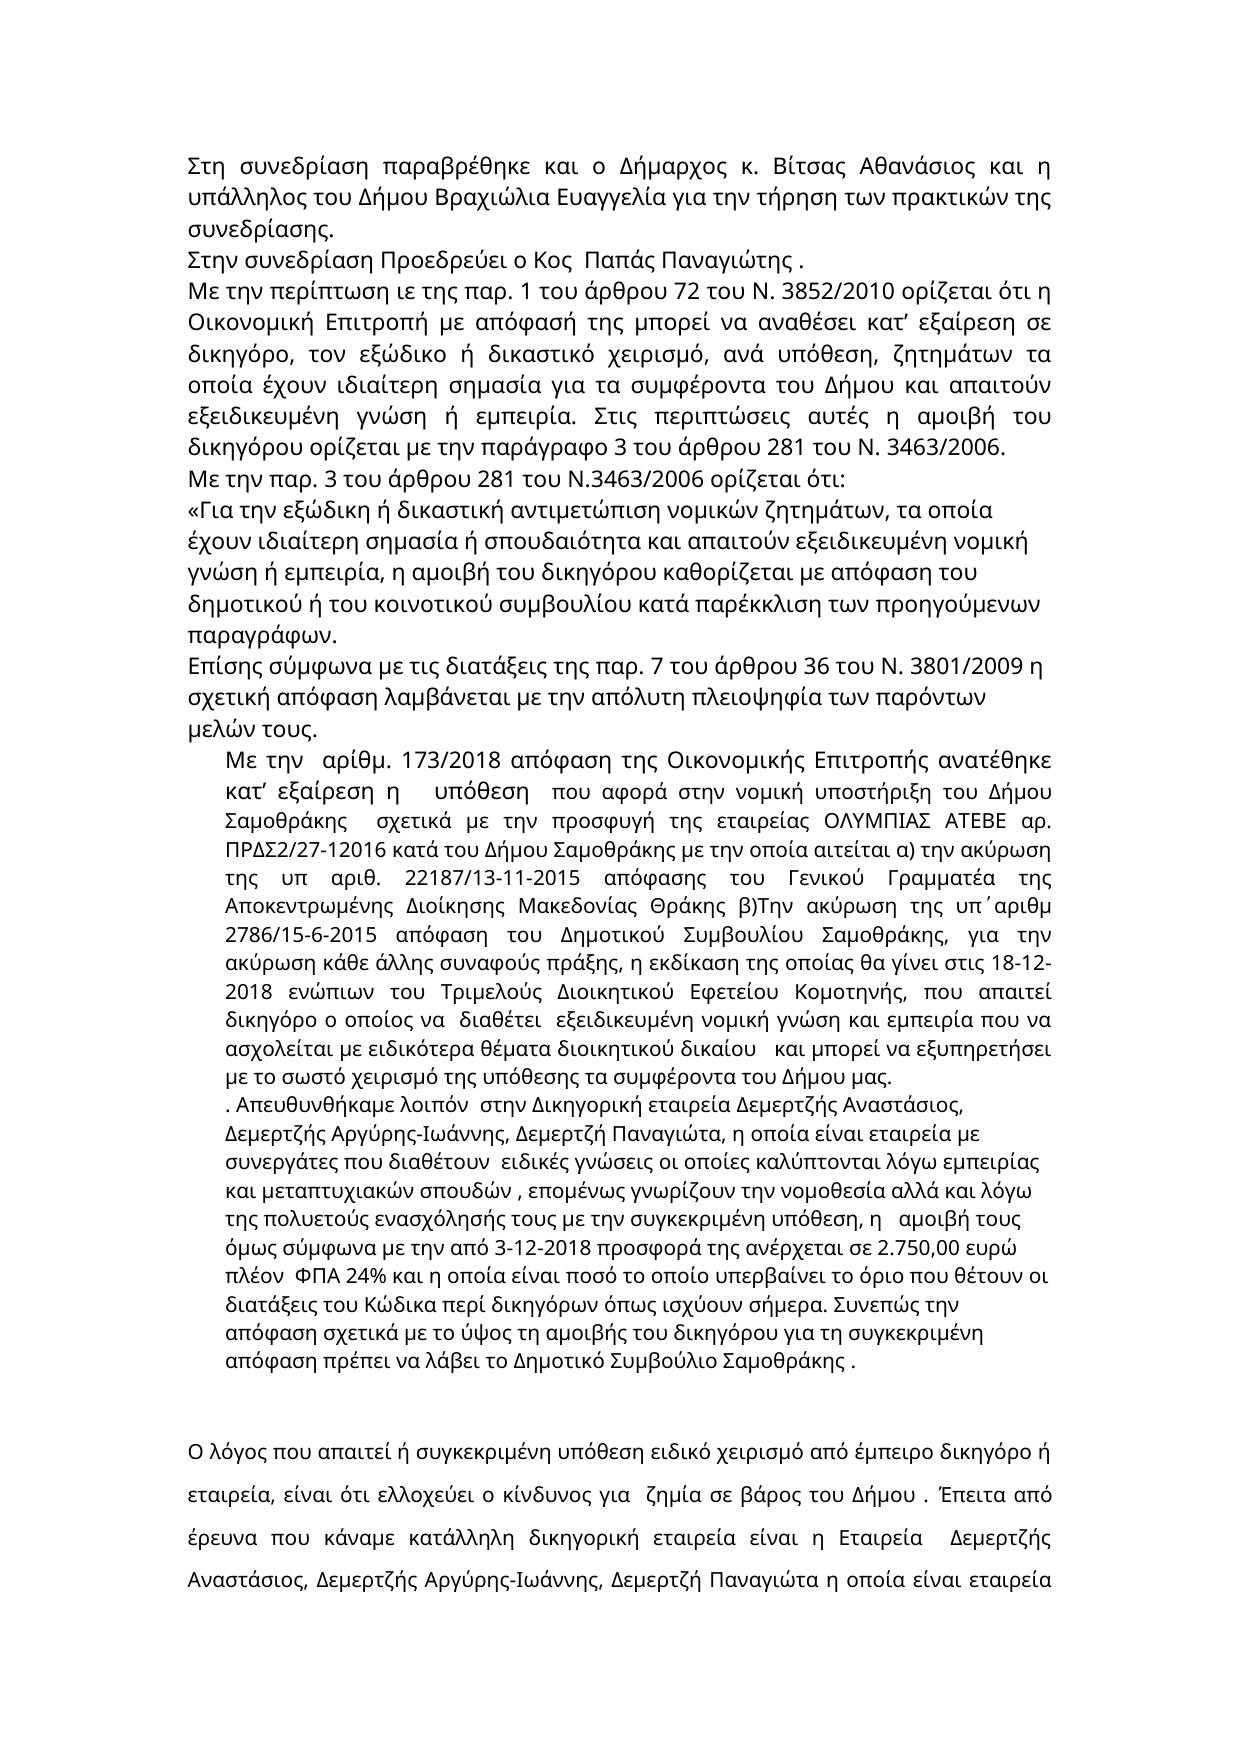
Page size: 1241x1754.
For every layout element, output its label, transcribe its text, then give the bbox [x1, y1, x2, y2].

subtitle . Απευθυνθήκαμε λοιπόν στην Δικηγορική εταιρεία Δεμερτζής Αναστάσιος, Δεμερτζής Αργύρης-Ιωάννης, Δεμερτζή Παναγιώτα, η οποία είναι εταιρεία με συνεργάτες που διαθέτουν ειδικές γνώσεις οι οποίες καλύπτονται λόγω εμπειρίας και μεταπτυχιακών σπουδών , επομένως γνωρίζουν την νομοθεσία αλλά και λόγω της πολυετούς ενασχόλησής τους με την συγκεκριμένη υπόθεση, η αμοιβή τους όμως σύμφωνα με την από 3-12-2018 προσφορά της ανέρχεται σε 2.750,00 ευρώ πλέον ΦΠΑ 24% και η οποία είναι ποσό το οποίο υπερβαίνει το όριο που θέτουν οι διατάξεις του Κώδικα περί δικηγόρων όπως ισχύουν σήμερα. Συνεπώς την απόφαση σχετικά με το ύψος τη αμοιβής του δικηγόρου για τη συγκεκριμένη απόφαση πρέπει να λάβει το Δημοτικό Συμβούλιο Σαμοθράκης . [225, 1091, 1053, 1375]
text Με την παρ. 3 του άρθρου 281 του Ν.3463/2006 ορίζεται ότι: [187, 462, 1053, 494]
text Με την αρίθμ. 173/2018 απόφαση της Οικονομικής Επιτροπής ανατέθηκε κατ’ εξαίρεση η υπόθεση που αφορά στην νομική υποστήριξη του Δήμου Σαμοθράκης σχετικά με την προσφυγή της εταιρείας ΟΛΥΜΠΙΑΣ ΑΤΕΒΕ αρ. ΠΡΔΣ2/27-12016 κατά του Δήμου Σαμοθράκης με την οποία αιτείται α) την ακύρωση της υπ αριθ. 22187/13-11-2015 απόφασης του Γενικού Γραμματέα της Αποκεντρωμένης Διοίκησης Μακεδονίας Θράκης β)Την ακύρωση της υπ΄αριθμ 2786/15-6-2015 απόφαση του Δημοτικού Συμβουλίου Σαμοθράκης, για την ακύρωση κάθε άλλης συναφούς πράξης, η εκδίκαση της οποίας θα γίνει στις 18-12-2018 ενώπιων του Τριμελούς Διοικητικού Εφετείου Κομοτηνής, που απαιτεί δικηγόρο ο οποίος να διαθέτει εξειδικευμένη νομική γνώση και εμπειρία που να ασχολείται με ειδικότερα θέματα διοικητικού δικαίου και μπορεί να εξυπηρετήσει με το σωστό χειρισμό της υπόθεσης τα συμφέροντα του Δήμου μας. [225, 744, 1053, 1091]
text Με την περίπτωση ιε της παρ. 1 του άρθρου 72 του Ν. 3852/2010 ορίζεται ότι η Οικονομική Επιτροπή με απόφασή της μπορεί να αναθέσει κατ’ εξαίρεση σε δικηγόρο, τον εξώδικο ή δικαστικό χειρισμό, ανά υπόθεση, ζητημάτων τα οποία έχουν ιδιαίτερη σημασία για τα συμφέροντα του Δήμου και απαιτούν εξειδικευμένη γνώση ή εμπειρία. Στις περιπτώσεις αυτές η αμοιβή του δικηγόρου ορίζεται με την παράγραφο 3 του άρθρου 281 του Ν. 3463/2006. [187, 275, 1053, 462]
text Στη συνεδρίαση παραβρέθηκε και ο Δήμαρχος κ. Βίτσας Αθανάσιος και η υπάλληλος του Δήμου Βραχιώλια Ευαγγελία για την τήρηση των πρακτικών της συνεδρίασης. [187, 150, 1053, 244]
text Στην συνεδρίαση Προεδρεύει ο Κος Παπάς Παναγιώτης . [187, 244, 1053, 275]
text «Για την εξώδικη ή δικαστική αντιμετώπιση νομικών ζητημάτων, τα οποία έχουν ιδιαίτερη σημασία ή σπουδαιότητα και απαιτούν εξειδικευμένη νομική γνώση ή εμπειρία, η αμοιβή του δικηγόρου καθορίζεται με απόφαση του δημοτικού ή του κοινοτικού συμβουλίου κατά παρέκκλιση των προηγούμενων παραγράφων. [187, 494, 1053, 650]
text Επίσης σύμφωνα με τις διατάξεις της παρ. 7 του άρθρου 36 του Ν. 3801/2009 η σχετική απόφαση λαμβάνεται με την απόλυτη πλειοψηφία των παρόντων μελών τους. [187, 650, 1053, 744]
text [187, 1437, 1053, 1594]
